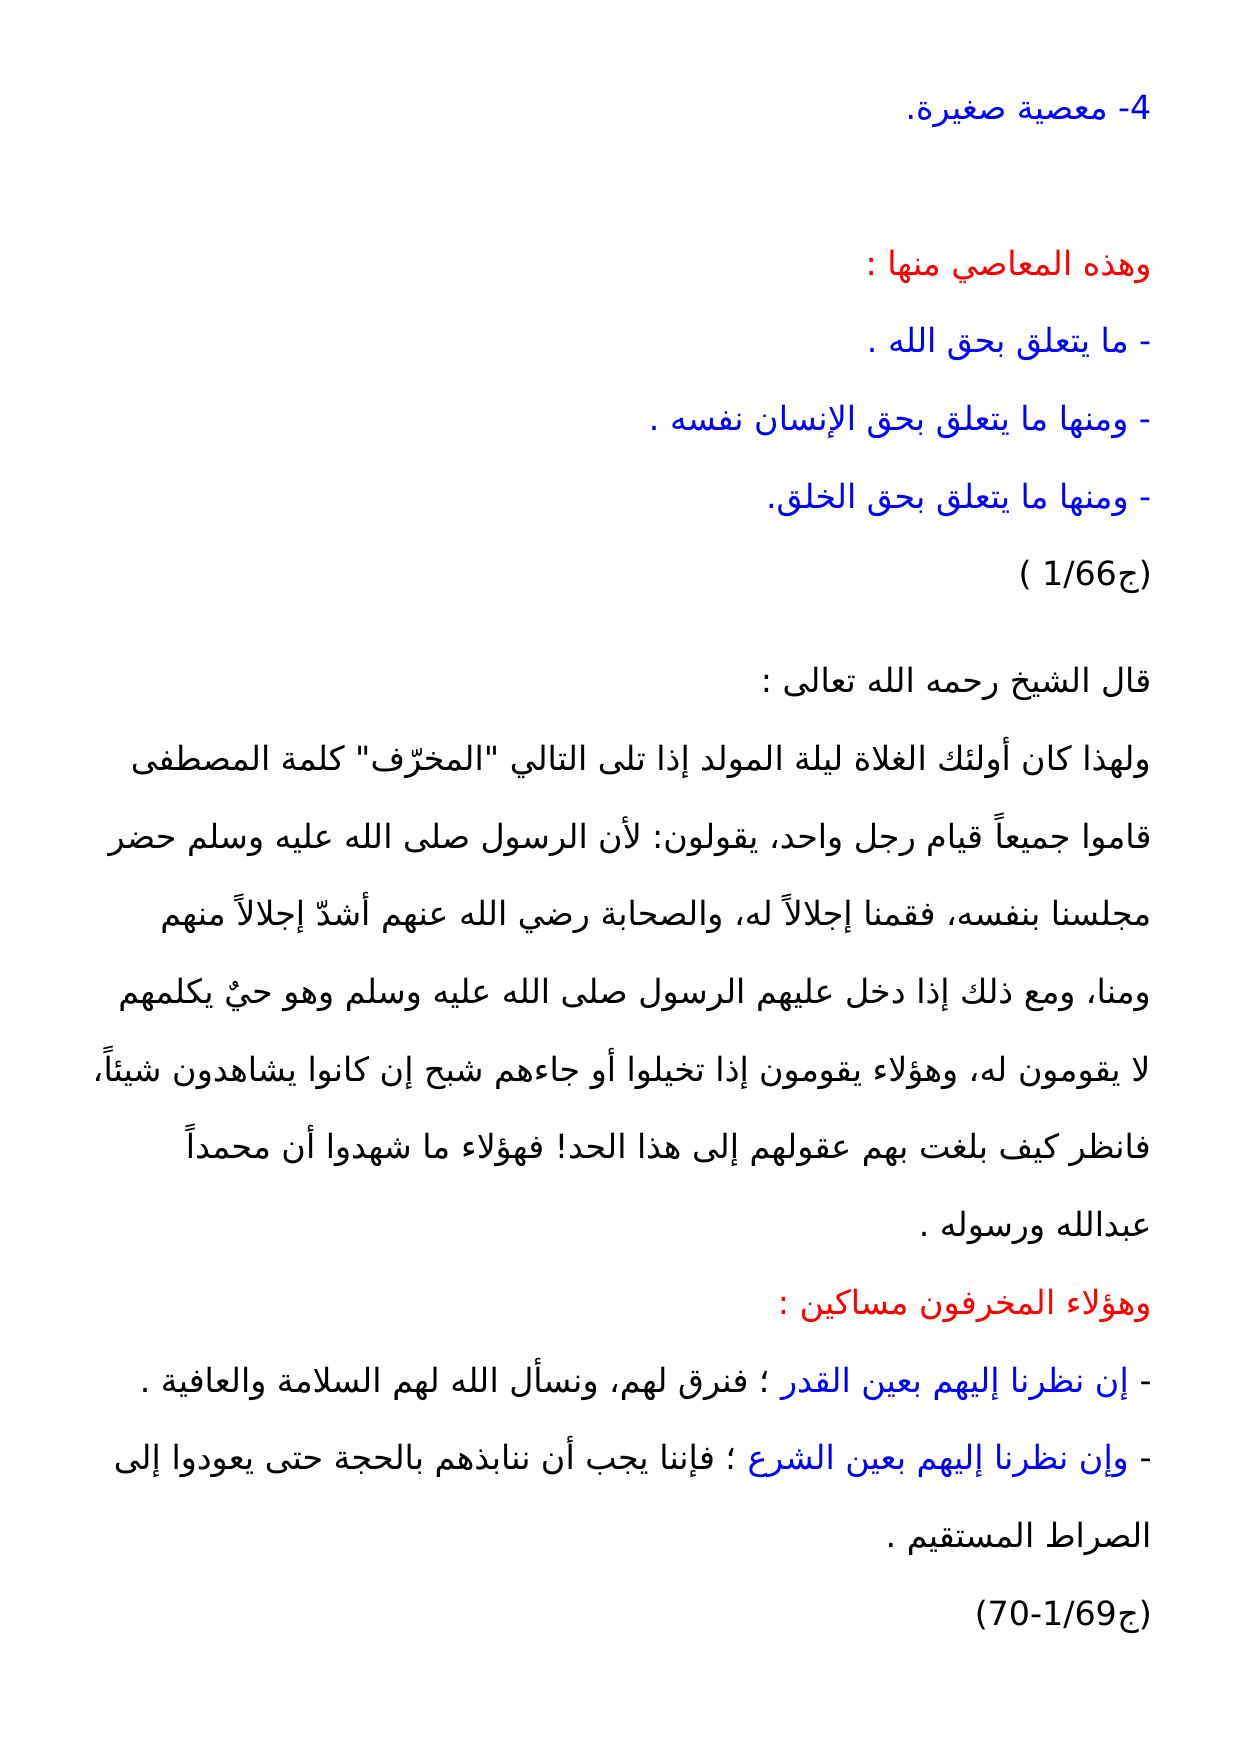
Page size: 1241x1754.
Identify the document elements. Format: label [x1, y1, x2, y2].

text [89, 662, 1152, 1633]
text [89, 89, 1152, 594]
